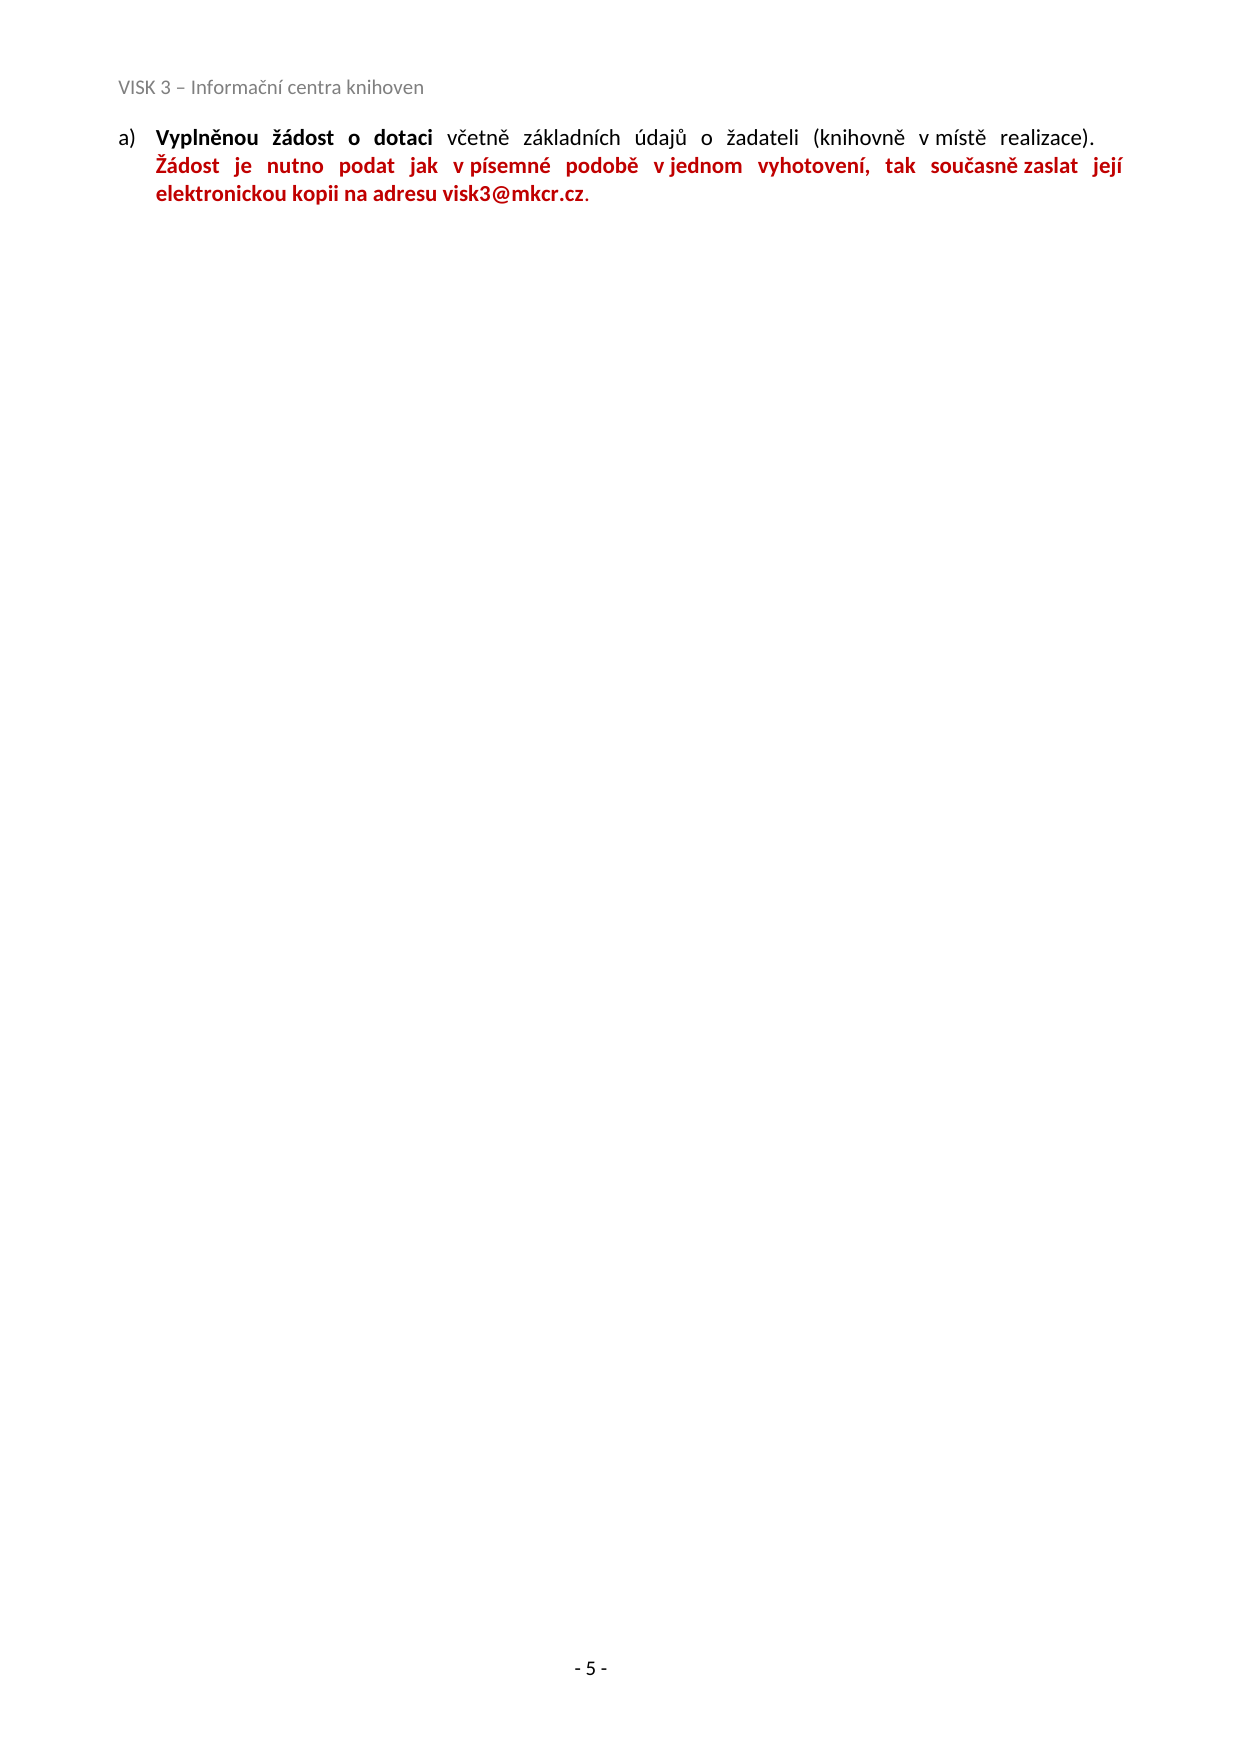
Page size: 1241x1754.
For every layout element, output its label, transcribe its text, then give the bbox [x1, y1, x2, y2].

list Vyplněnou žádost o dotaci včetně základních údajů o žadateli (knihovně v místě realizace). Žádost je nutno podat jak v písemné podobě v jednom vyhotovení, tak současně zaslat její elektronickou kopii na adresu visk3@mkcr.cz. [118, 123, 1122, 207]
